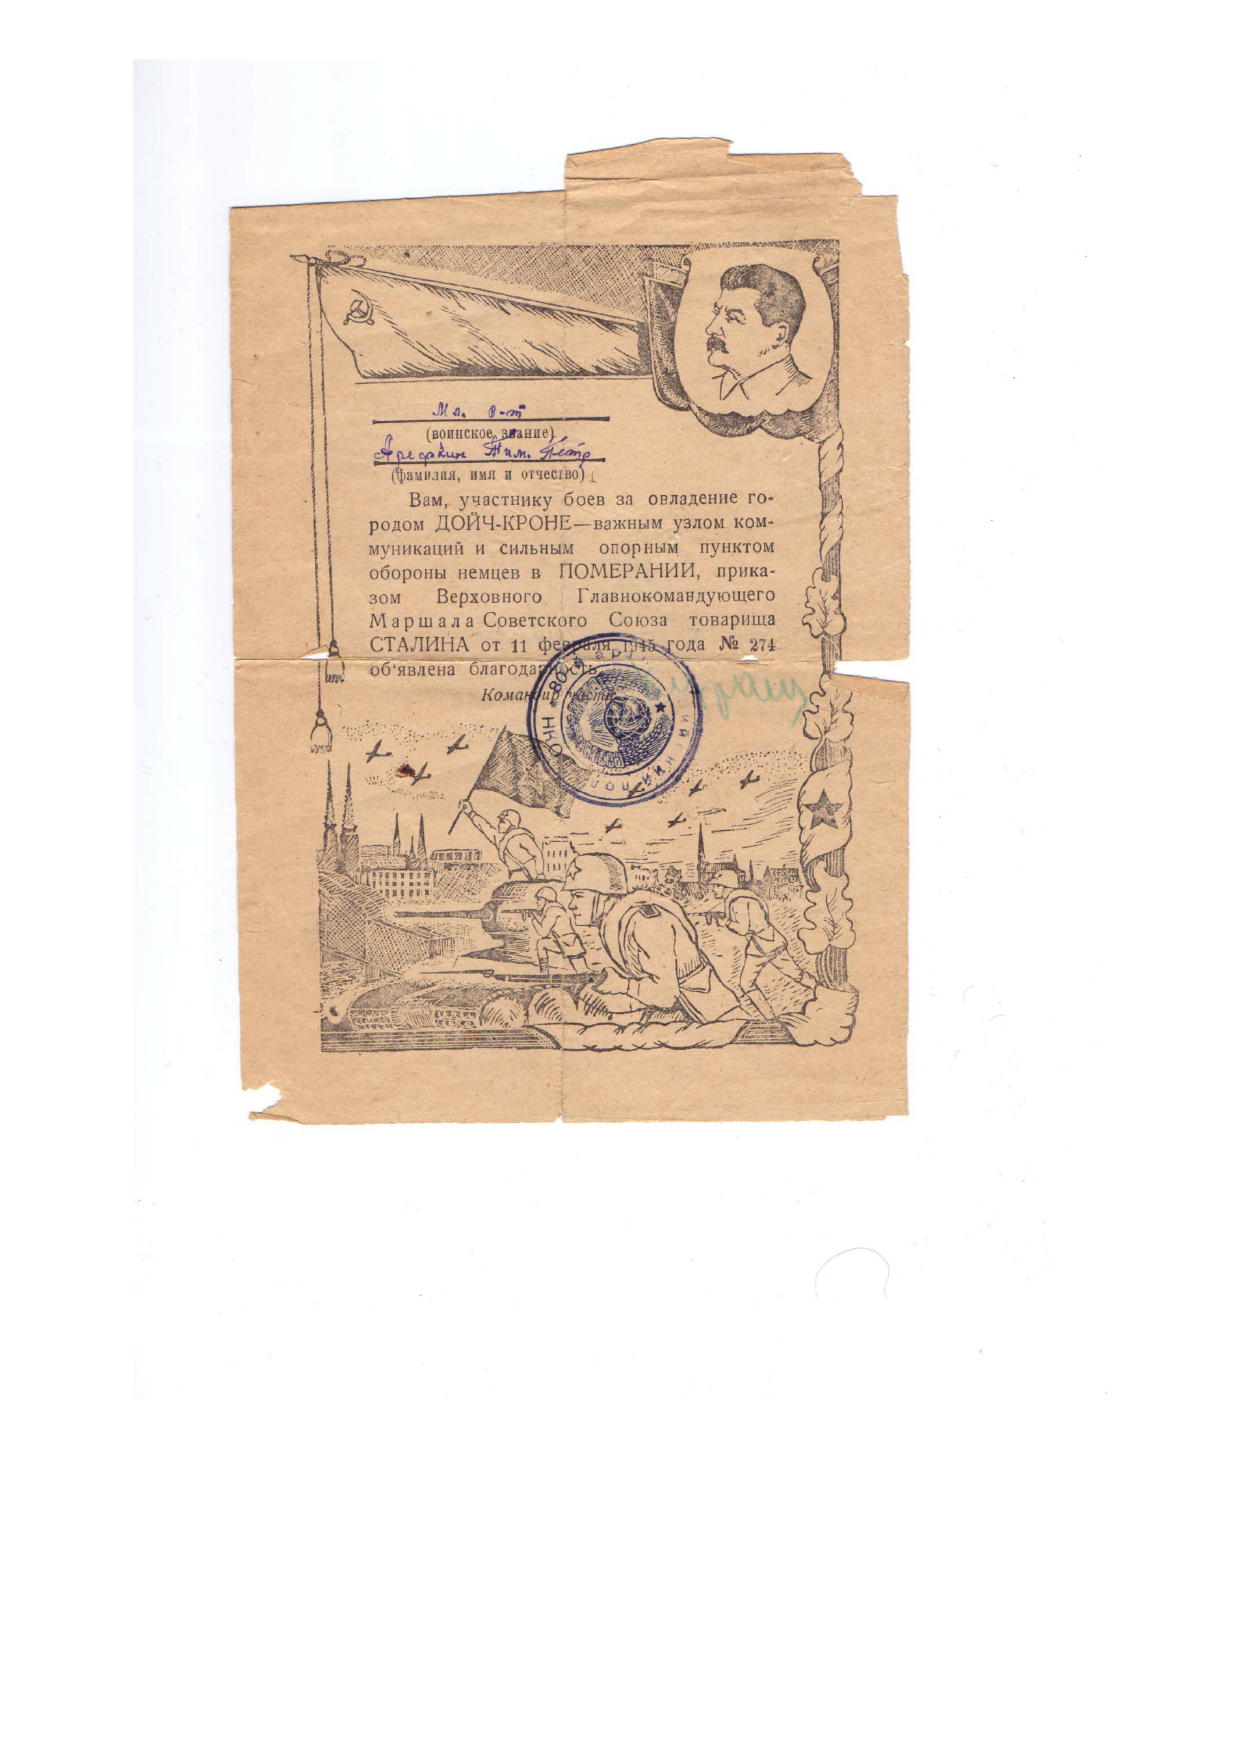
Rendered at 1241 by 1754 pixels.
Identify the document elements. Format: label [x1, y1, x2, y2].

picture [132, 59, 1108, 1399]
